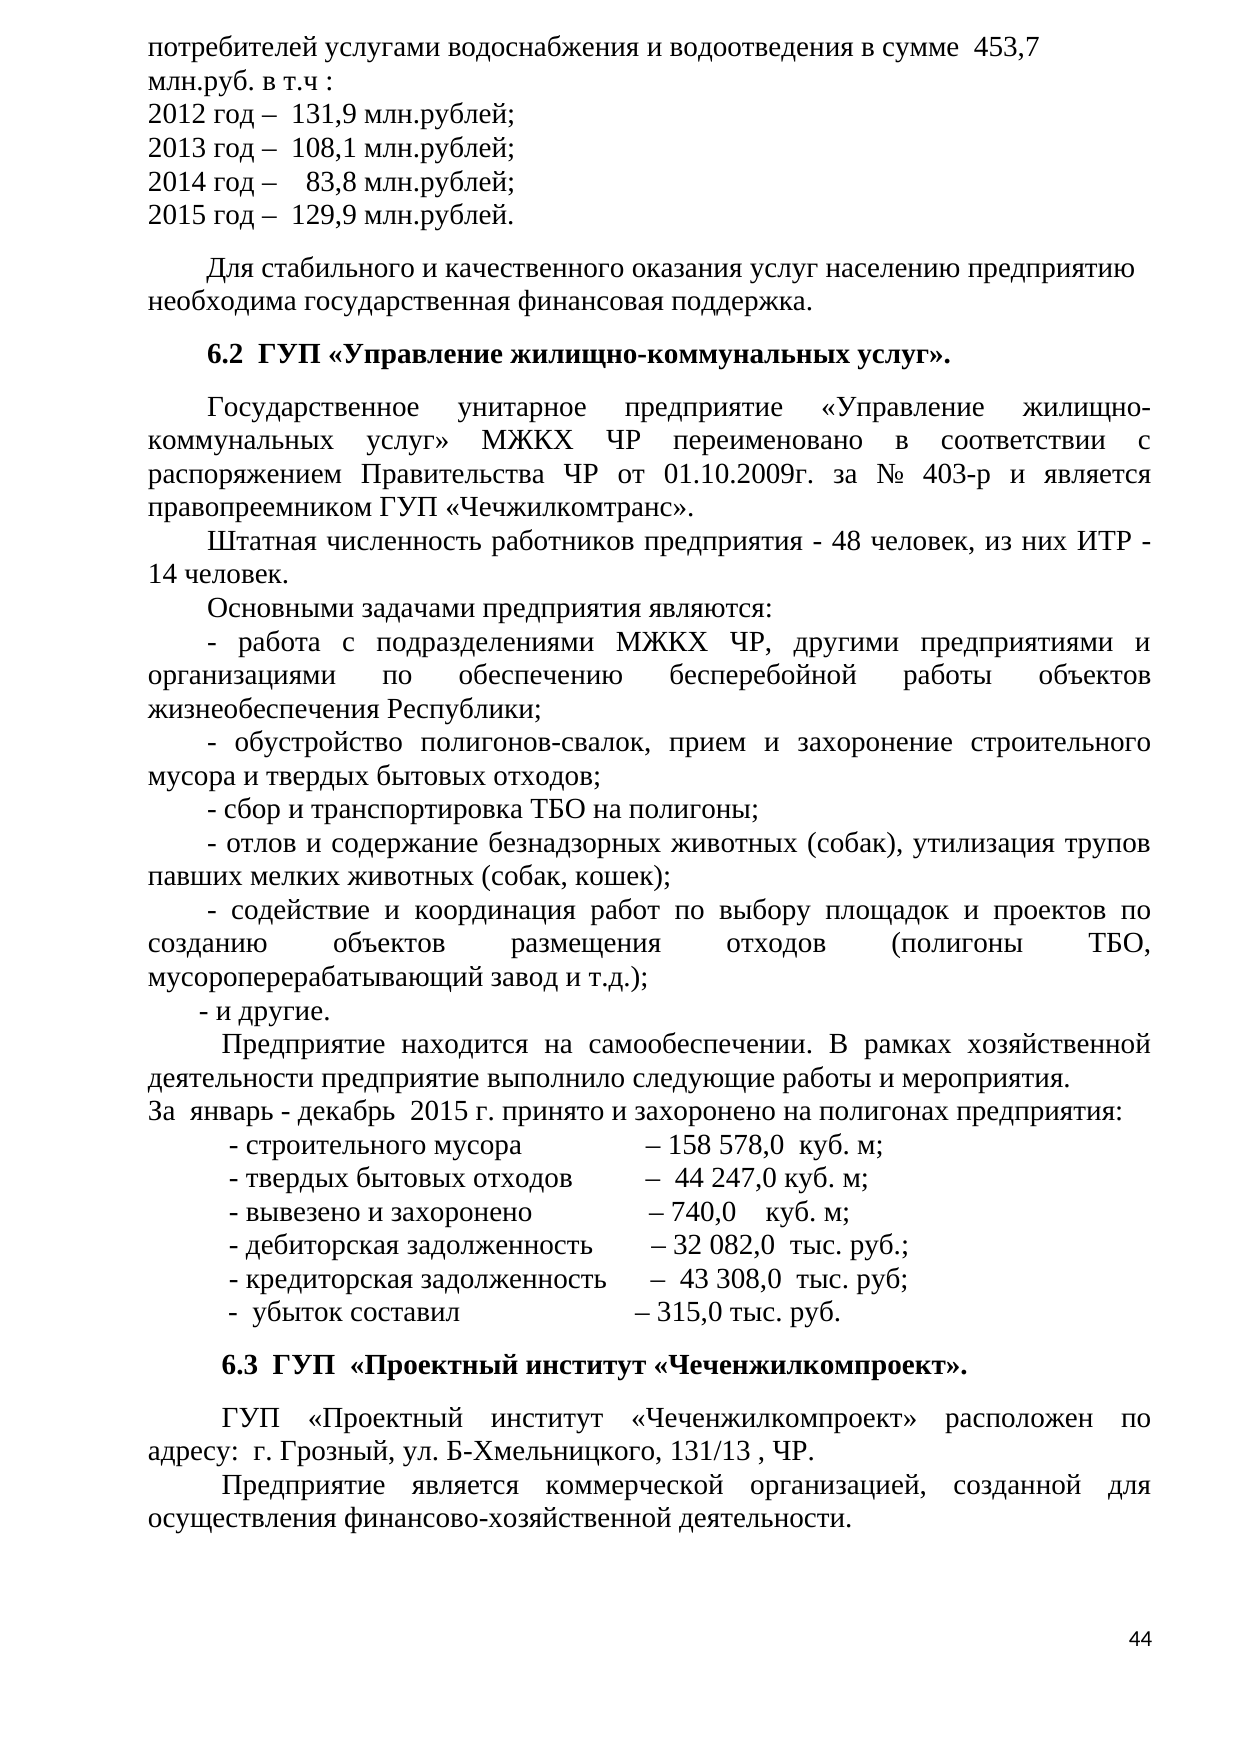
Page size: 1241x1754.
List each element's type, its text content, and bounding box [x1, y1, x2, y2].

text - вывезено и захоронено – 740,0 куб. м; [148, 1194, 1152, 1227]
text - работа с подразделениями МЖКХ ЧР, другими предприятиями и организациями по обеспечению бесперебойной работы объектов жизнеобеспечения Республики; [148, 624, 1152, 724]
text - убыток составил – 315,0 тыс. руб. [148, 1294, 1152, 1328]
text - отлов и содержание безнадзорных животных (собак), утилизация трупов павших мелких животных (собак, кошек); [148, 825, 1152, 892]
text - строительного мусора – 158 578,0 куб. м; [148, 1127, 1152, 1160]
text За январь - декабрь 2015 г. принято и захоронено на полигонах предприятия: [148, 1093, 1152, 1127]
text - содействие и координация работ по выбору площадок и проектов по созданию объектов размещения отходов (полигоны ТБО, мусороперерабатывающий завод и т.д.); [148, 892, 1152, 993]
text Государственное унитарное предприятие «Управление жилищно-коммунальных услуг» МЖКХ ЧР переименовано в соответствии с распоряжением Правительства ЧР от 01.10.2009г. за № 403-р и является правопреемником ГУП «Чечжилкомтранс». [148, 389, 1152, 523]
text - сбор и транспортировка ТБО на полигоны; [148, 791, 1152, 825]
text Предприятие находится на самообеспечении. В рамках хозяйственной деятельности предприятие выполнило следующие работы и мероприятия. [148, 1026, 1152, 1093]
text 6.2 ГУП «Управление жилищно-коммунальных услуг». [148, 336, 1152, 370]
text - дебиторская задолженность – 32 082,0 тыс. руб.; [148, 1227, 1152, 1261]
text - твердых бытовых отходов – 44 247,0 куб. м; [74, 1160, 1152, 1194]
text 2015 год – 129,9 млн.рублей. [148, 197, 1152, 231]
text Основными задачами предприятия являются: [148, 590, 1152, 624]
text ГУП «Проектный институт «Чеченжилкомпроект» расположен по адресу: г. Грозный, ул. Б-Хмельницкого, 131/13 , ЧР. [148, 1400, 1152, 1467]
list 6.3 ГУП «Проектный институт «Чеченжилкомпроект». [148, 1347, 1152, 1381]
text 2014 год – 83,8 млн.рублей; [148, 164, 1152, 197]
text Для стабильного и качественного оказания услуг населению предприятию необходима государственная финансовая поддержка. [148, 250, 1152, 317]
text Предприятие является коммерческой организацией, созданной для осуществления финансово-хозяйственной деятельности. [148, 1467, 1152, 1534]
text - кредиторская задолженность – 43 308,0 тыс. руб; [148, 1261, 1152, 1294]
text - обустройство полигонов-свалок, прием и захоронение строительного мусора и твердых бытовых отходов; [148, 724, 1152, 791]
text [148, 29, 1152, 97]
text 2012 год – 131,9 млн.рублей; [148, 97, 1152, 130]
text - и другие. [148, 993, 1152, 1026]
text 2013 год – 108,1 млн.рублей; [148, 130, 1152, 164]
text Штатная численность работников предприятия - 48 человек, из них ИТР -14 человек. [148, 523, 1152, 590]
